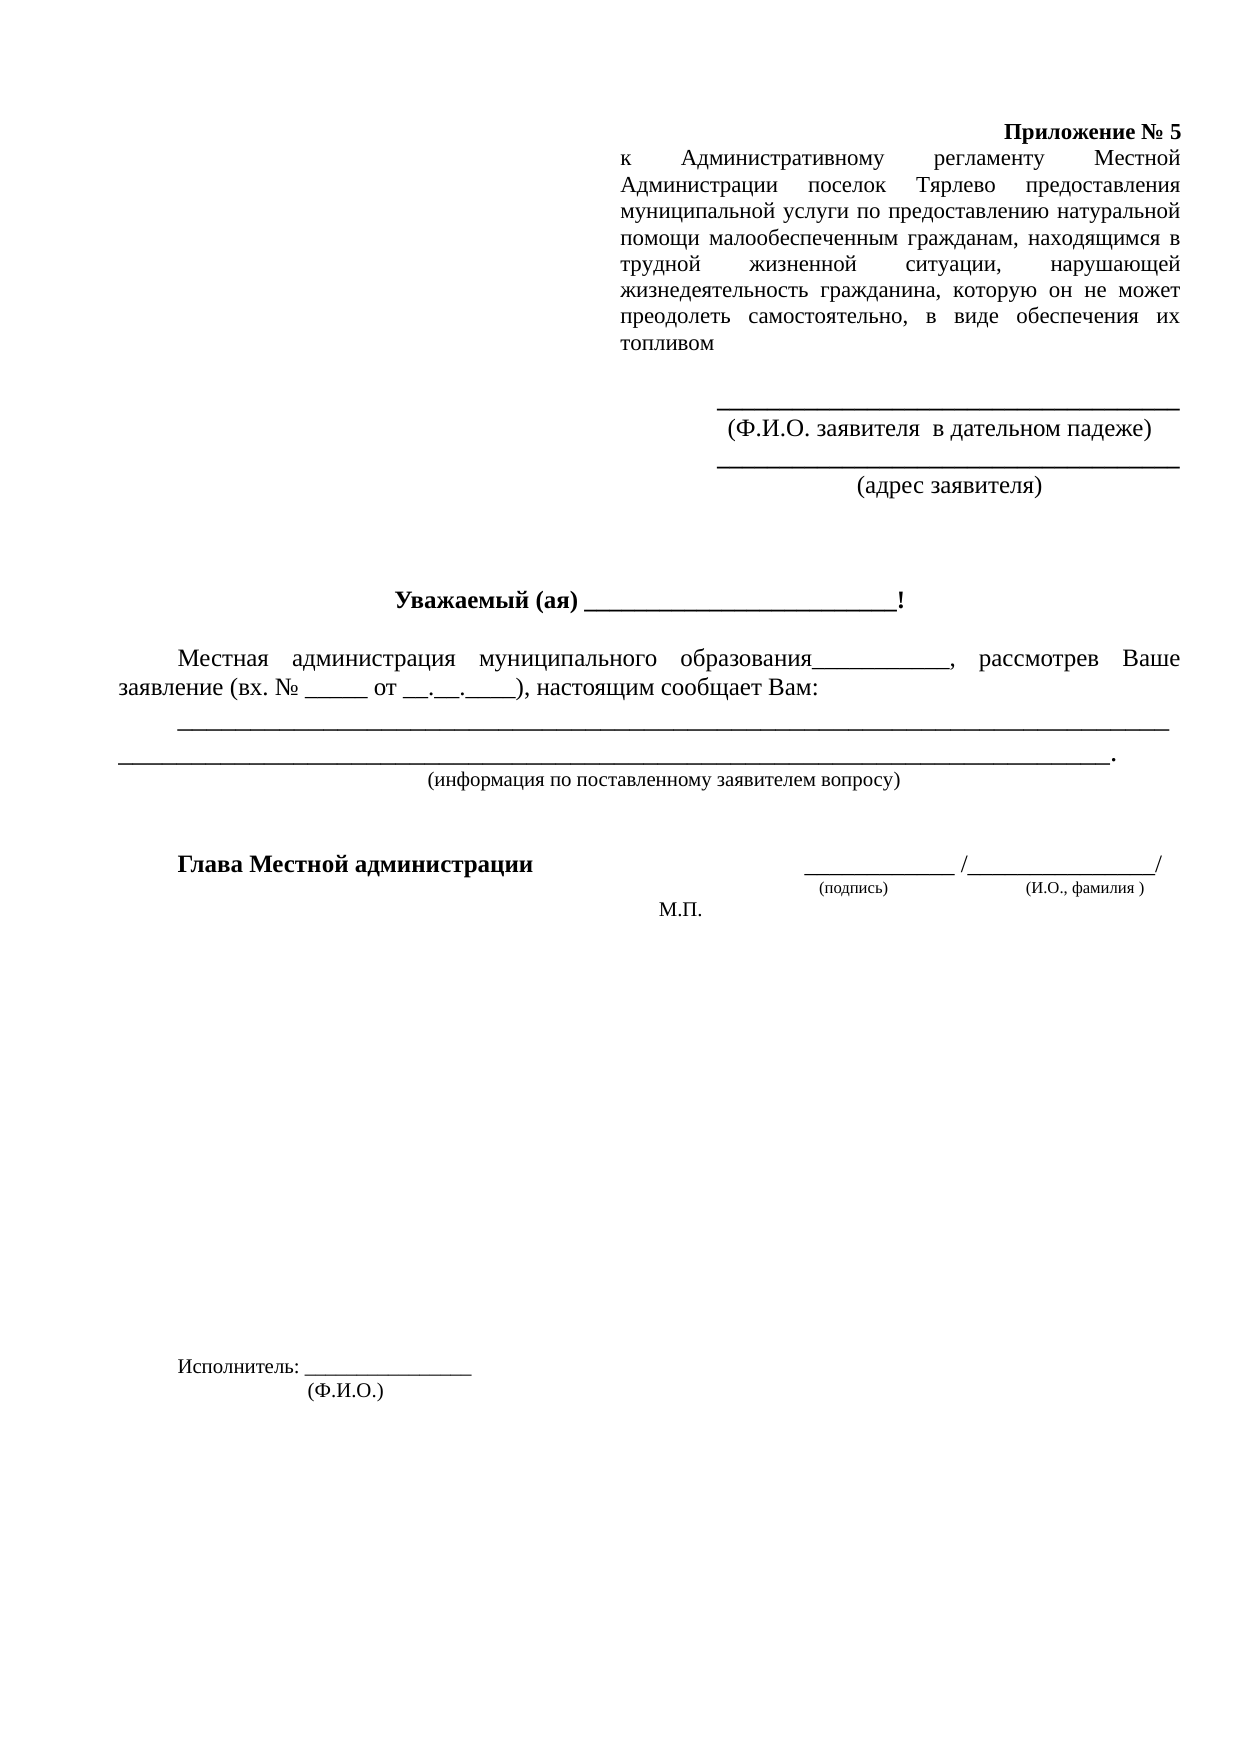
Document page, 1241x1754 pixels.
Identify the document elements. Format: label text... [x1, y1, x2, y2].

text Глава Местной администрации ____________ /_______________/ [118, 849, 1181, 878]
text М.П. [118, 897, 1181, 921]
text _____________________________________ [118, 442, 1181, 470]
text (Ф.И.О. заявителя в дательном падеже) [118, 413, 1181, 442]
text Уважаемый (ая) _________________________! [118, 585, 1181, 614]
text ________________________________________________________________________________________________________________________________________. [118, 700, 1181, 767]
text (Ф.И.О.) [118, 1378, 1181, 1402]
text (подпись) (И.О., фамилия ) [118, 878, 1181, 897]
text к Административному регламенту Местной Администрации поселок Тярлево предоставления муниципальной услуги по предоставлению натуральной помощи малообеспеченным гражданам, находящимся в трудной жизненной ситуации, нарушающей жизнедеятельность гражданина, которую он не может преодолеть самостоятельно, в виде обеспечения их топливом [620, 144, 1181, 384]
text Исполнитель: ________________ [118, 1354, 1181, 1378]
text (информация по поставленному заявителем вопросу) [118, 767, 1181, 791]
text Местная администрация муниципального образования___________, рассмотрев Ваше заявление (вх. № _____ от __.__.____), настоящим сообщает Вам: [118, 643, 1181, 700]
text (адрес заявителя) [783, 470, 1181, 499]
text _____________________________________ [118, 384, 1181, 413]
text Приложение № 5 [620, 118, 1181, 144]
